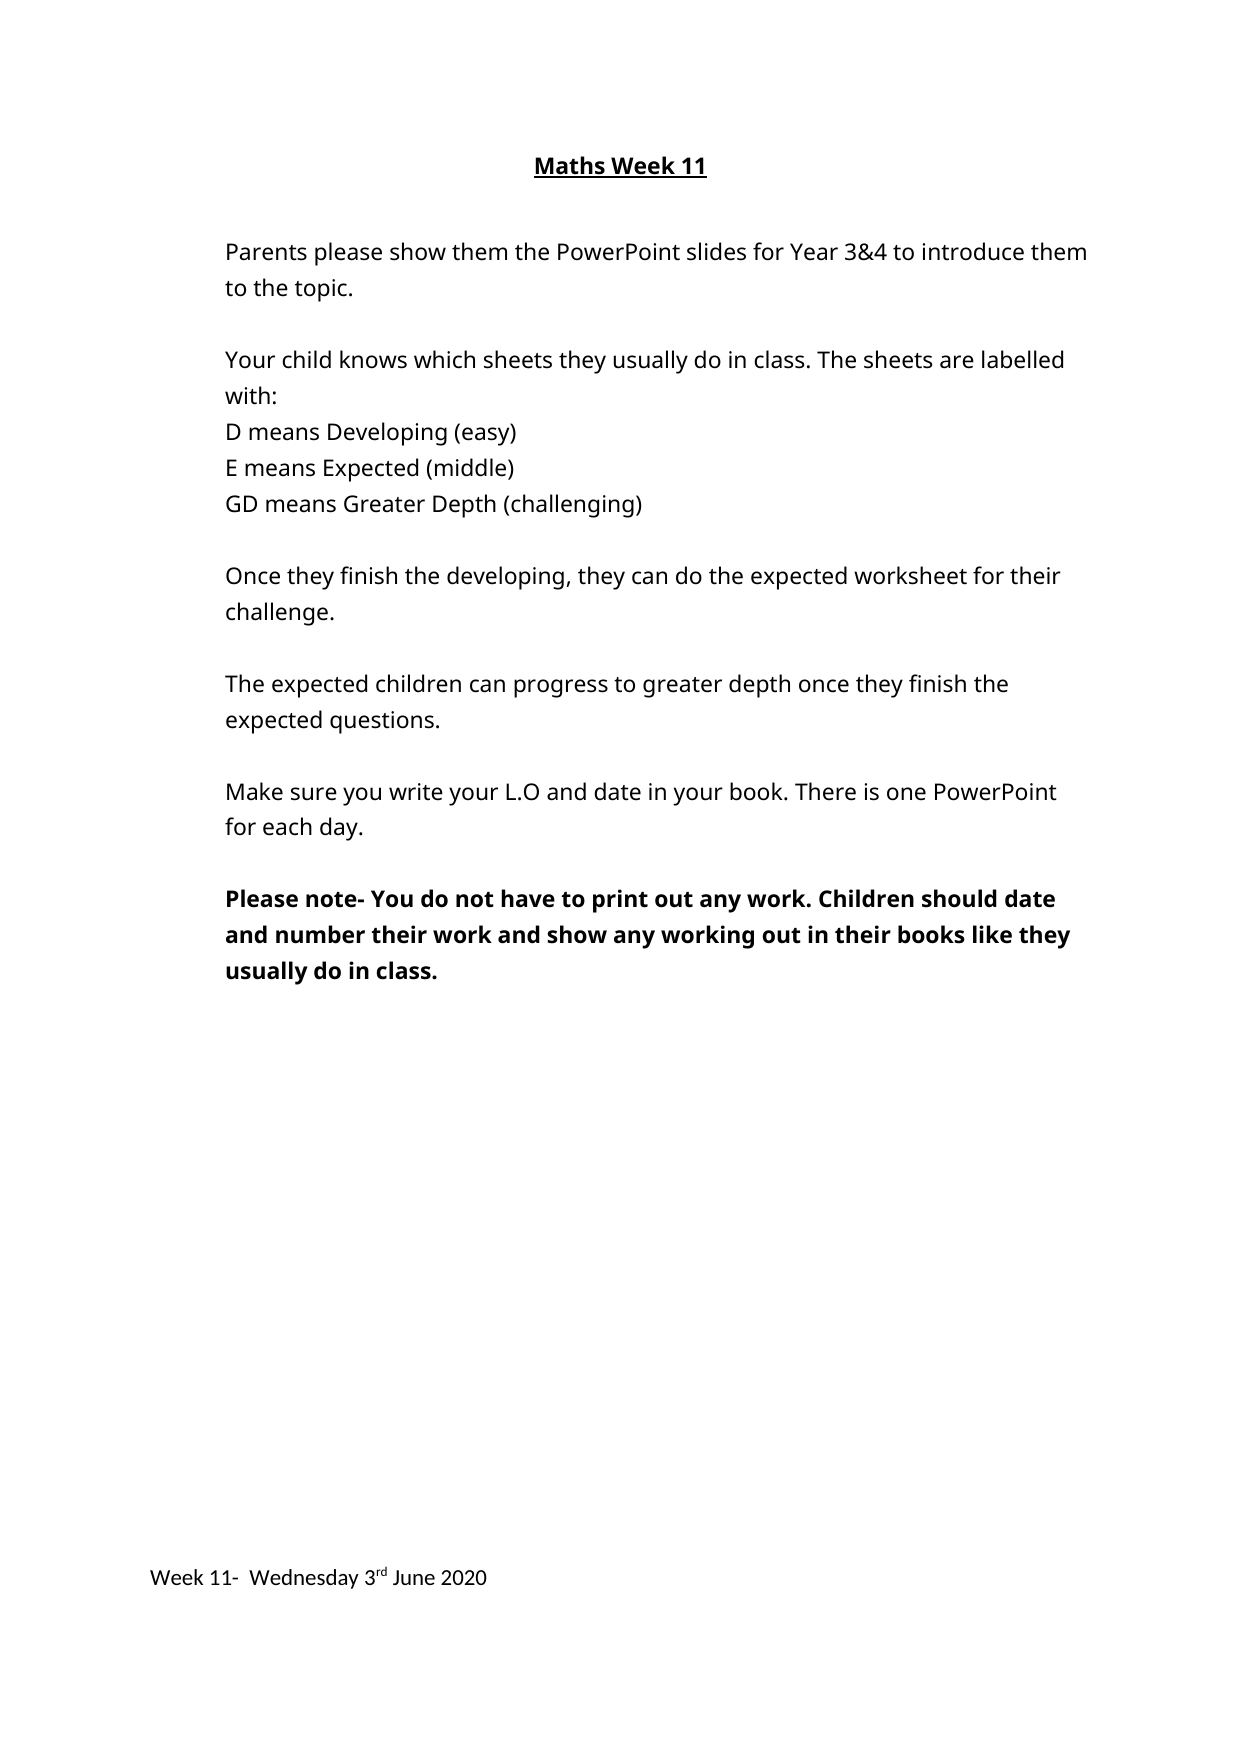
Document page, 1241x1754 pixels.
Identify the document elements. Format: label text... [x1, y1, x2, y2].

text Maths Week 11 [150, 150, 1090, 181]
list Once they finish the developing, they can do the expected worksheet for their challenge. [225, 560, 1090, 627]
text Week 11- Wednesday 3rd June 2020 [150, 1563, 1090, 1591]
list Make sure you write your L.O and date in your book. There is one PowerPoint for each day. [225, 775, 1090, 843]
list The expected children can progress to greater depth once they finish the expected questions. [225, 668, 1090, 735]
list D means Developing (easy) [225, 416, 1090, 447]
list Please note- You do not have to print out any work. Children should date and number their work and show any working out in their books like they usually do in class. [225, 883, 1090, 986]
list Parents please show them the PowerPoint slides for Year 3&4 to introduce them to the topic. [225, 236, 1090, 303]
list GD means Greater Depth (challenging) [225, 488, 1090, 519]
list Your child knows which sheets they usually do in class. The sheets are labelled with: [225, 344, 1090, 411]
list E means Expected (middle) [225, 452, 1090, 483]
